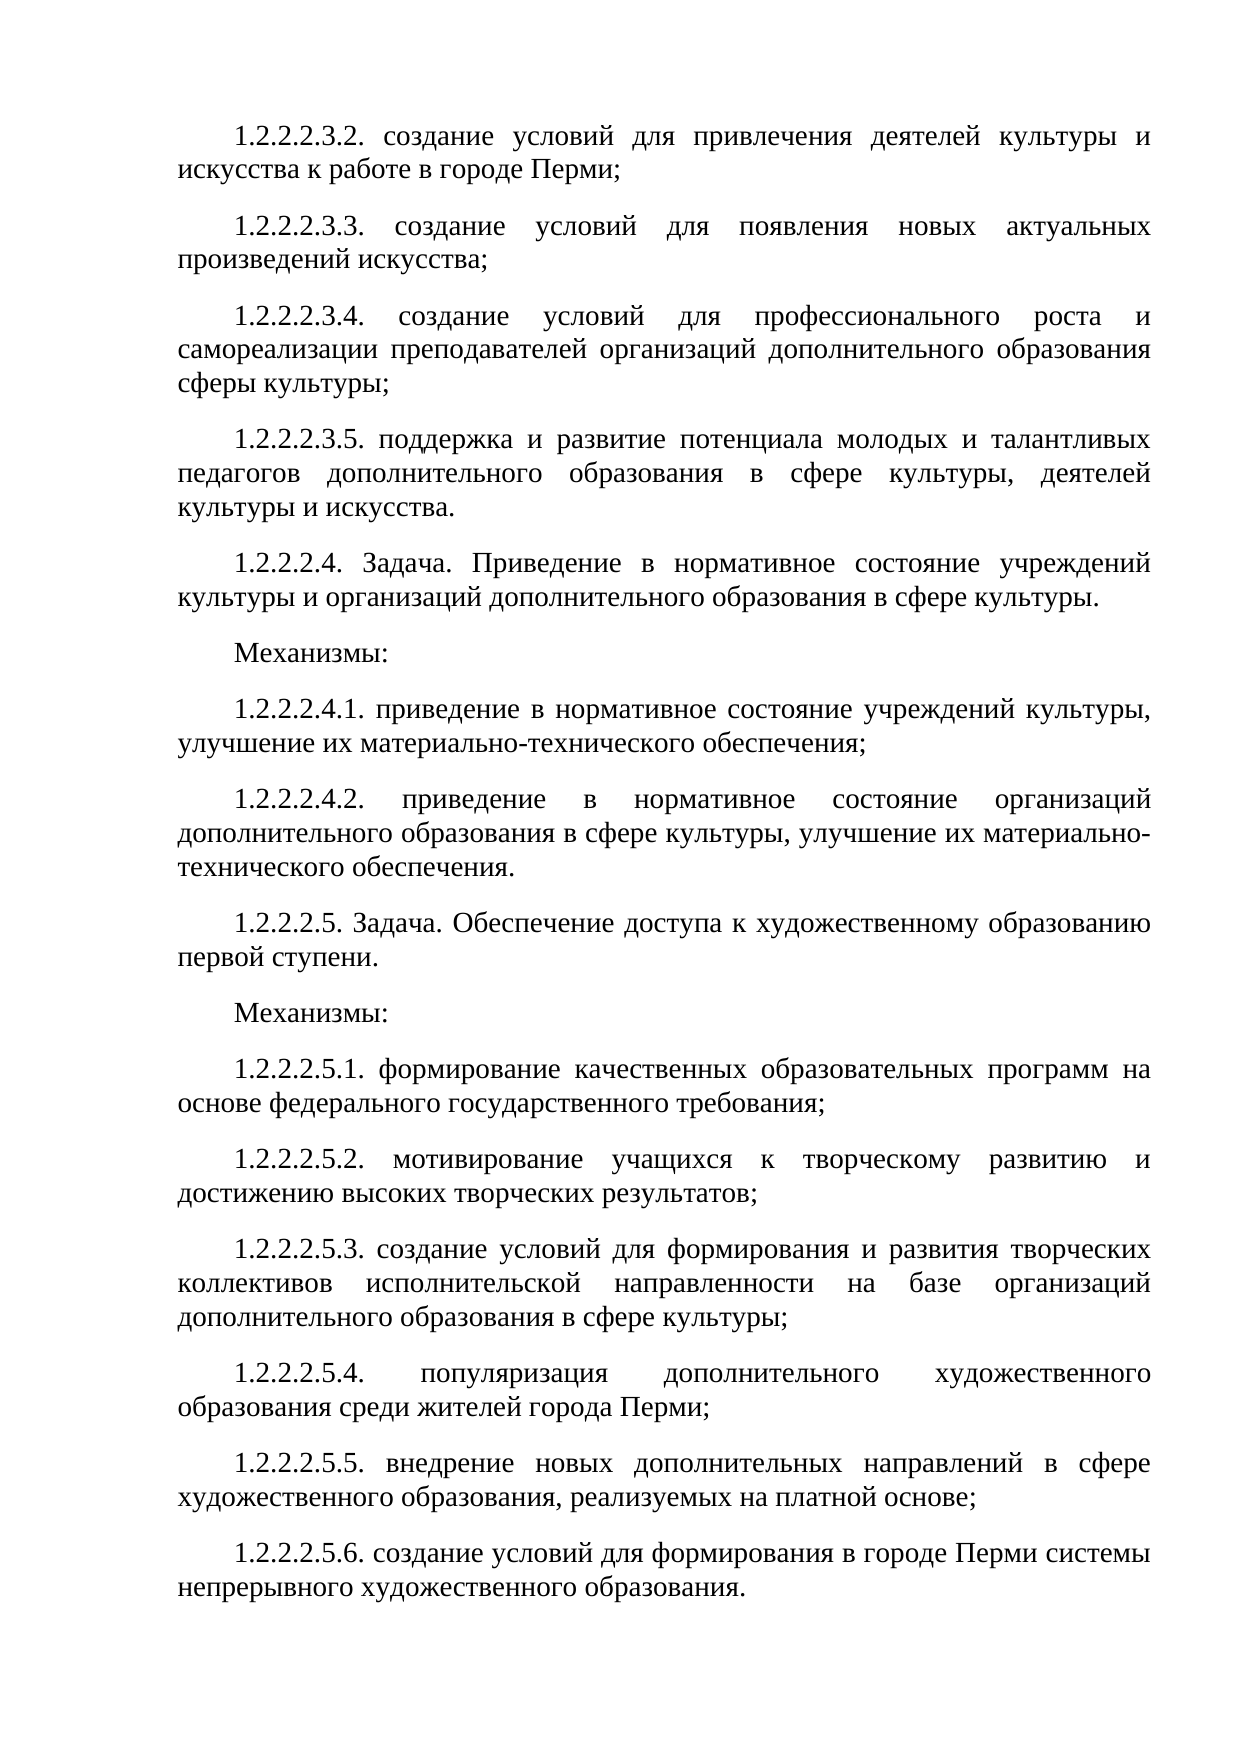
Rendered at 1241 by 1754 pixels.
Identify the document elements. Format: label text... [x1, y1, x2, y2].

text Механизмы: [177, 995, 1152, 1029]
text 1.2.2.2.5.3. создание условий для формирования и развития творческих коллективов исполнительской направленности на базе организаций дополнительного образования в сфере культуры; [177, 1232, 1152, 1332]
text 1.2.2.2.4.2. приведение в нормативное состояние организаций дополнительного образования в сфере культуры, улучшение их материально-технического обеспечения. [177, 782, 1152, 882]
text 1.2.2.2.5.6. создание условий для формирования в городе Перми системы непрерывного художественного образования. [177, 1535, 1152, 1602]
text 1.2.2.2.4.1. приведение в нормативное состояние учреждений культуры, улучшение их материально-технического обеспечения; [177, 692, 1152, 759]
text 1.2.2.2.3.5. поддержка и развитие потенциала молодых и талантливых педагогов дополнительного образования в сфере культуры, деятелей культуры и искусства. [177, 422, 1152, 522]
text Механизмы: [177, 635, 1152, 669]
text 1.2.2.2.3.4. создание условий для профессионального роста и самореализации преподавателей организаций дополнительного образования сферы культуры; [177, 298, 1152, 399]
text 1.2.2.2.5.2. мотивирование учащихся к творческому развитию и достижению высоких творческих результатов; [177, 1142, 1152, 1209]
text 1.2.2.2.5.4. популяризация дополнительного художественного образования среди жителей города Перми; [177, 1355, 1152, 1422]
text 1.2.2.2.5.1. формирование качественных образовательных программ на основе федерального государственного требования; [177, 1052, 1152, 1119]
text 1.2.2.2.5.5. внедрение новых дополнительных направлений в сфере художественного образования, реализуемых на платной основе; [177, 1445, 1152, 1512]
text 1.2.2.2.3.2. создание условий для привлечения деятелей культуры и искусства к работе в городе Перми; [177, 118, 1152, 185]
text 1.2.2.2.4. Задача. Приведение в нормативное состояние учреждений культуры и организаций дополнительного образования в сфере культуры. [177, 545, 1152, 612]
text 1.2.2.2.3.3. создание условий для появления новых актуальных произведений искусства; [177, 208, 1152, 275]
text 1.2.2.2.5. Задача. Обеспечение доступа к художественному образованию первой ступени. [177, 905, 1152, 972]
